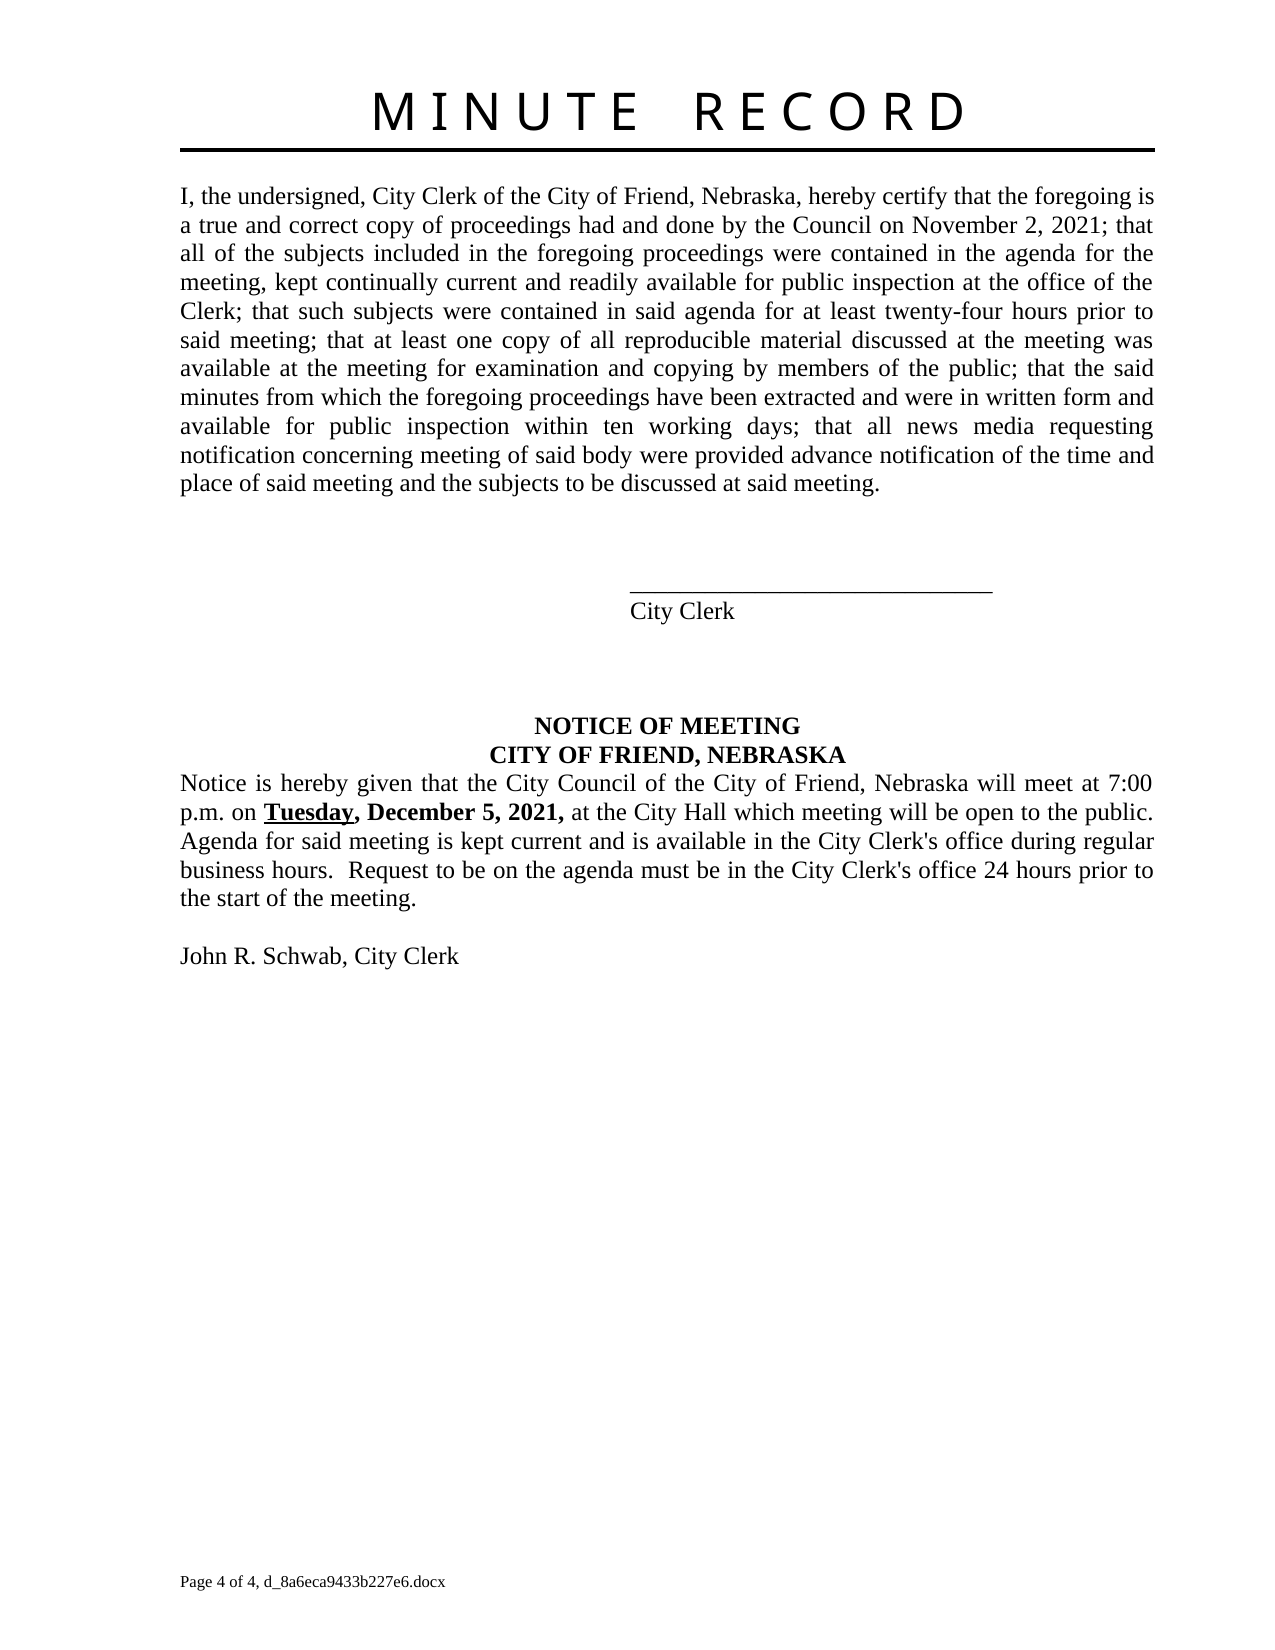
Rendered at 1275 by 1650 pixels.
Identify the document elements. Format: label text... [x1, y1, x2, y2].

text NOTICE OF MEETING [180, 711, 1155, 740]
text City Clerk [180, 596, 1155, 625]
text I, the undersigned, City Clerk of the City of Friend, Nebraska, hereby certify that the foregoing is a true and correct copy of proceedings had and done by the Council on November 2, 2021; that all of the subjects included in the foregoing proceedings were contained in the agenda for the meeting, kept continually current and readily available for public inspection at the office of the Clerk; that such subjects were contained in said agenda for at least twenty-four hours prior to said meeting; that at least one copy of all reproducible material discussed at the meeting was available at the meeting for examination and copying by members of the public; that the said minutes from which the foregoing proceedings have been extracted and were in written form and available for public inspection within ten working days; that all news media requesting notification concerning meeting of said body were provided advance notification of the time and place of said meeting and the subjects to be discussed at said meeting. [180, 181, 1155, 497]
text CITY OF FRIEND, NEBRASKA [180, 740, 1155, 768]
text John R. Schwab, City Clerk [180, 941, 1155, 970]
text Notice is hereby given that the City Council of the City of Friend, Nebraska will meet at 7:00 p.m. on Tuesday, December 5, 2021, at the City Hall which meeting will be open to the public. Agenda for said meeting is kept current and is available in the City Clerk's office during regular business hours. Request to be on the agenda must be in the City Clerk's office 24 hours prior to the start of the meeting. [180, 768, 1155, 912]
text _____________________________ [180, 567, 1155, 596]
